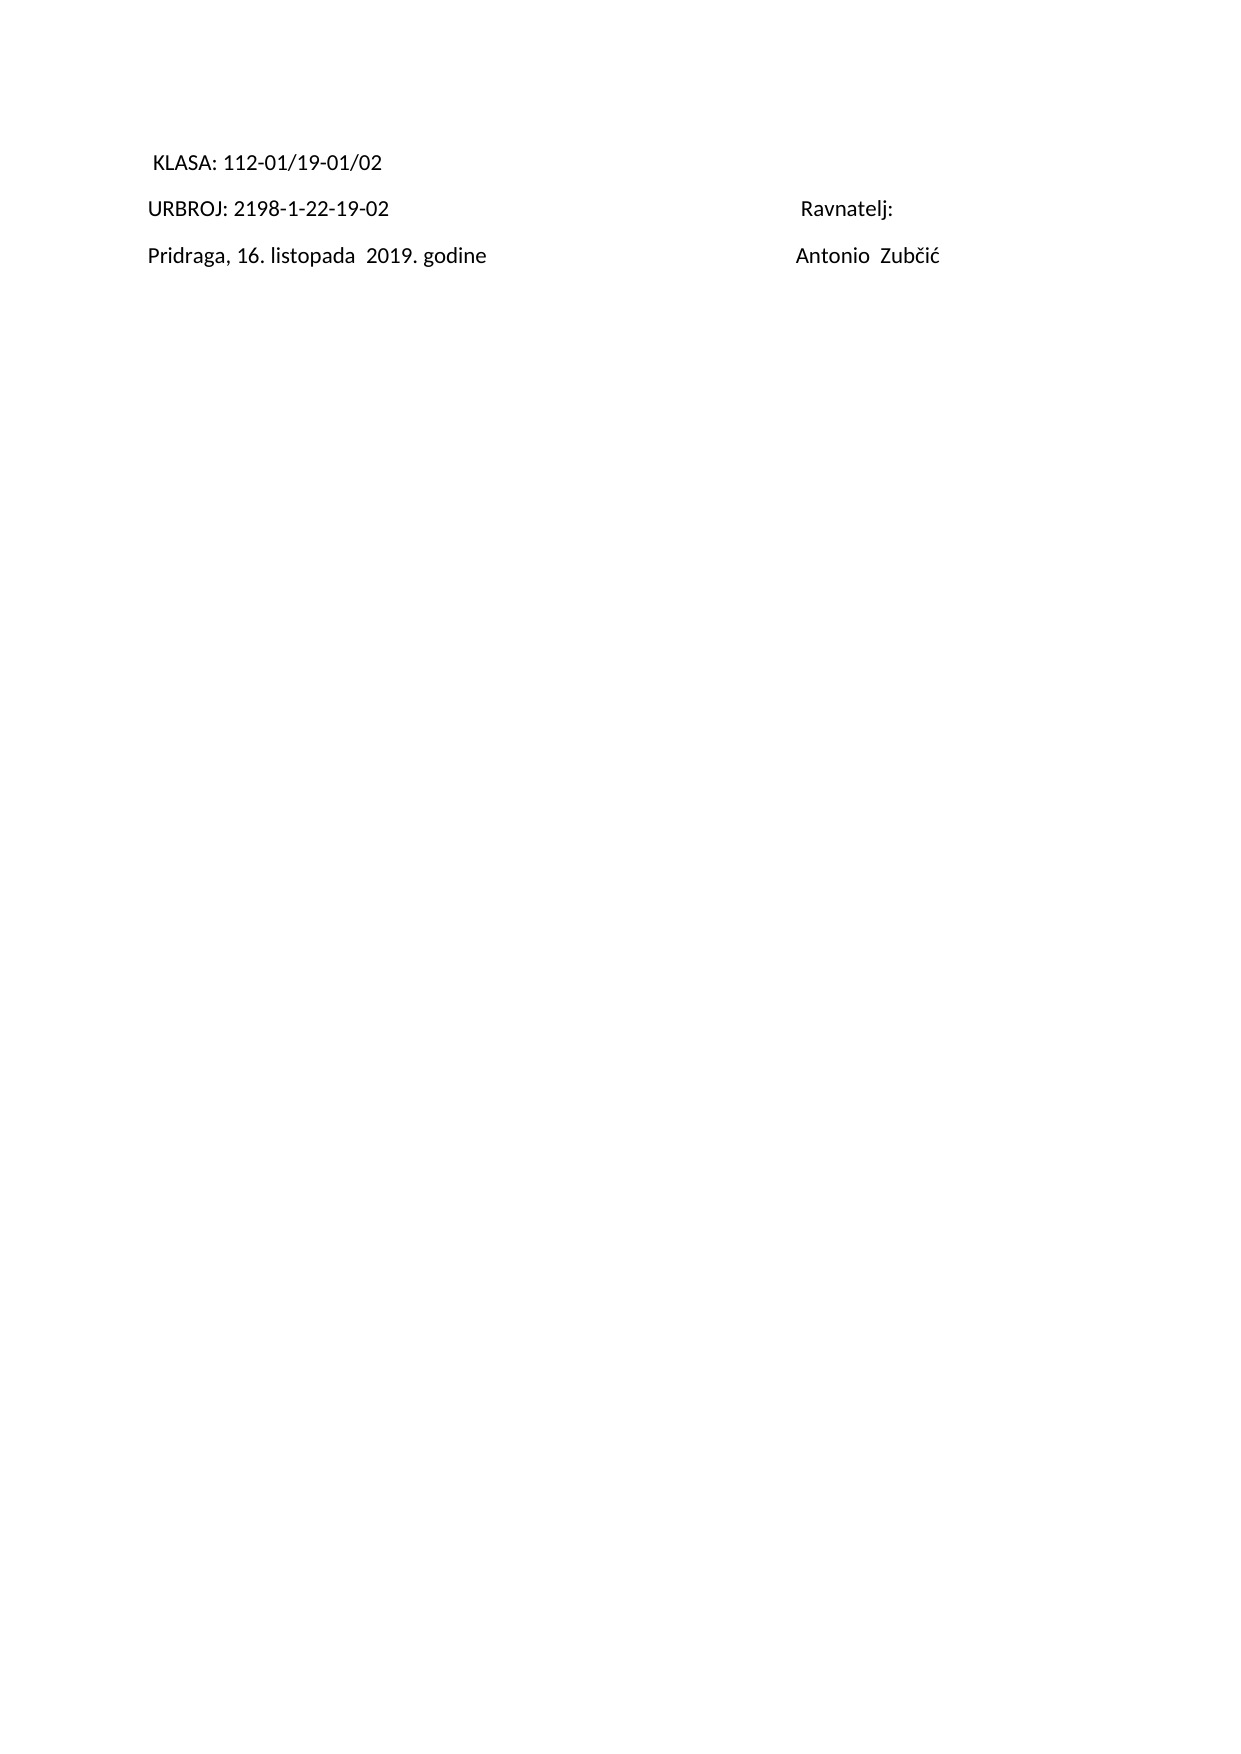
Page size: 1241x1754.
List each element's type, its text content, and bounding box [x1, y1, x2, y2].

text Pridraga, 16. listopada 2019. godine Antonio Zubčić [148, 241, 1093, 269]
text URBROJ: 2198-1-22-19-02 Ravnatelj: [148, 194, 1093, 222]
text KLASA: 112-01/19-01/02 [148, 148, 1093, 176]
